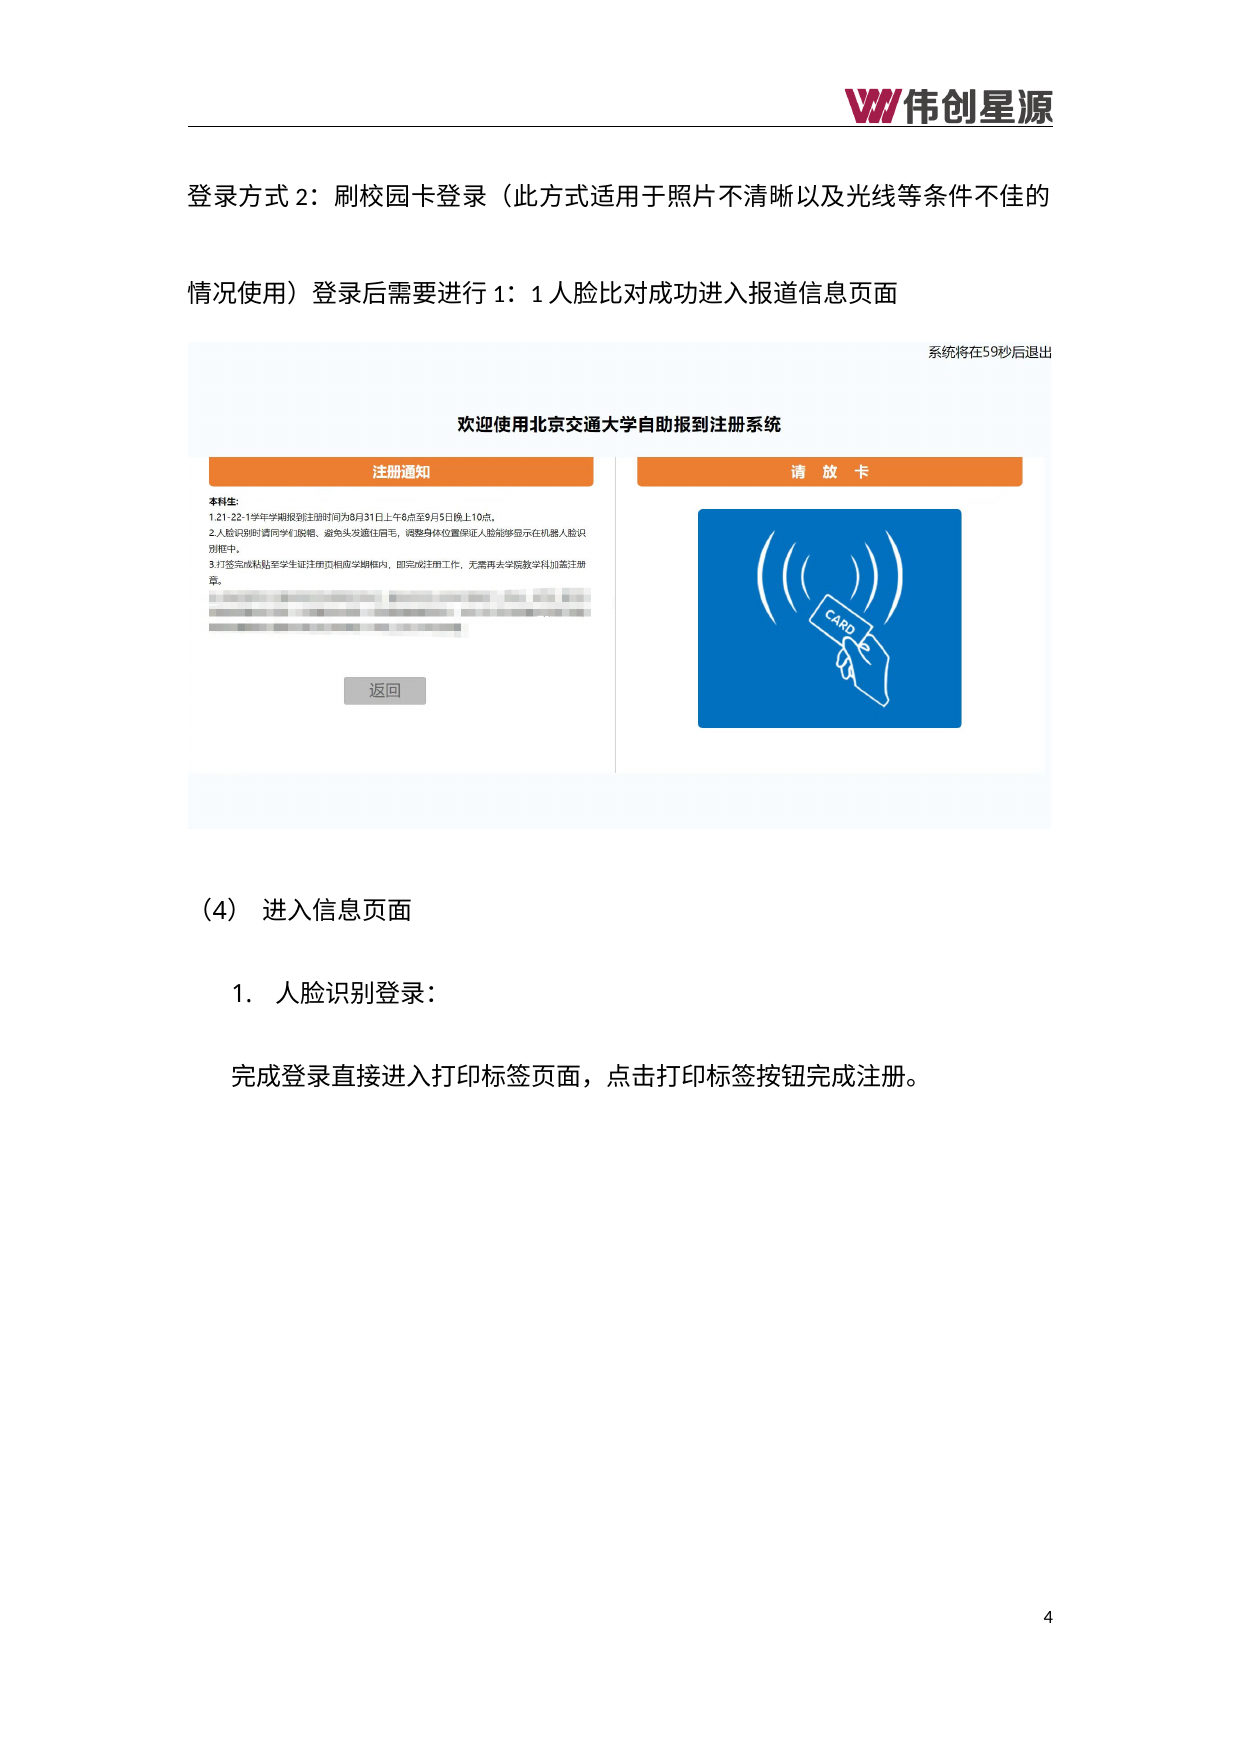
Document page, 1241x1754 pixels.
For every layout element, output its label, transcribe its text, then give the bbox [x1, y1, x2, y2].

list 人脸识别登录： [187, 959, 1053, 1024]
picture [187, 342, 1052, 829]
text 登录方式2：刷校园卡登录（此方式适用于照片不清晰以及光线等条件不佳的情况使用）登录后需要进行1：1人脸比对成功进入报道信息页面 [187, 162, 1053, 324]
text 完成登录直接进入打印标签页面，点击打印标签按钮完成注册。 [187, 1042, 1053, 1107]
picture [844, 88, 1053, 124]
list 进入信息页面 [187, 876, 1053, 941]
